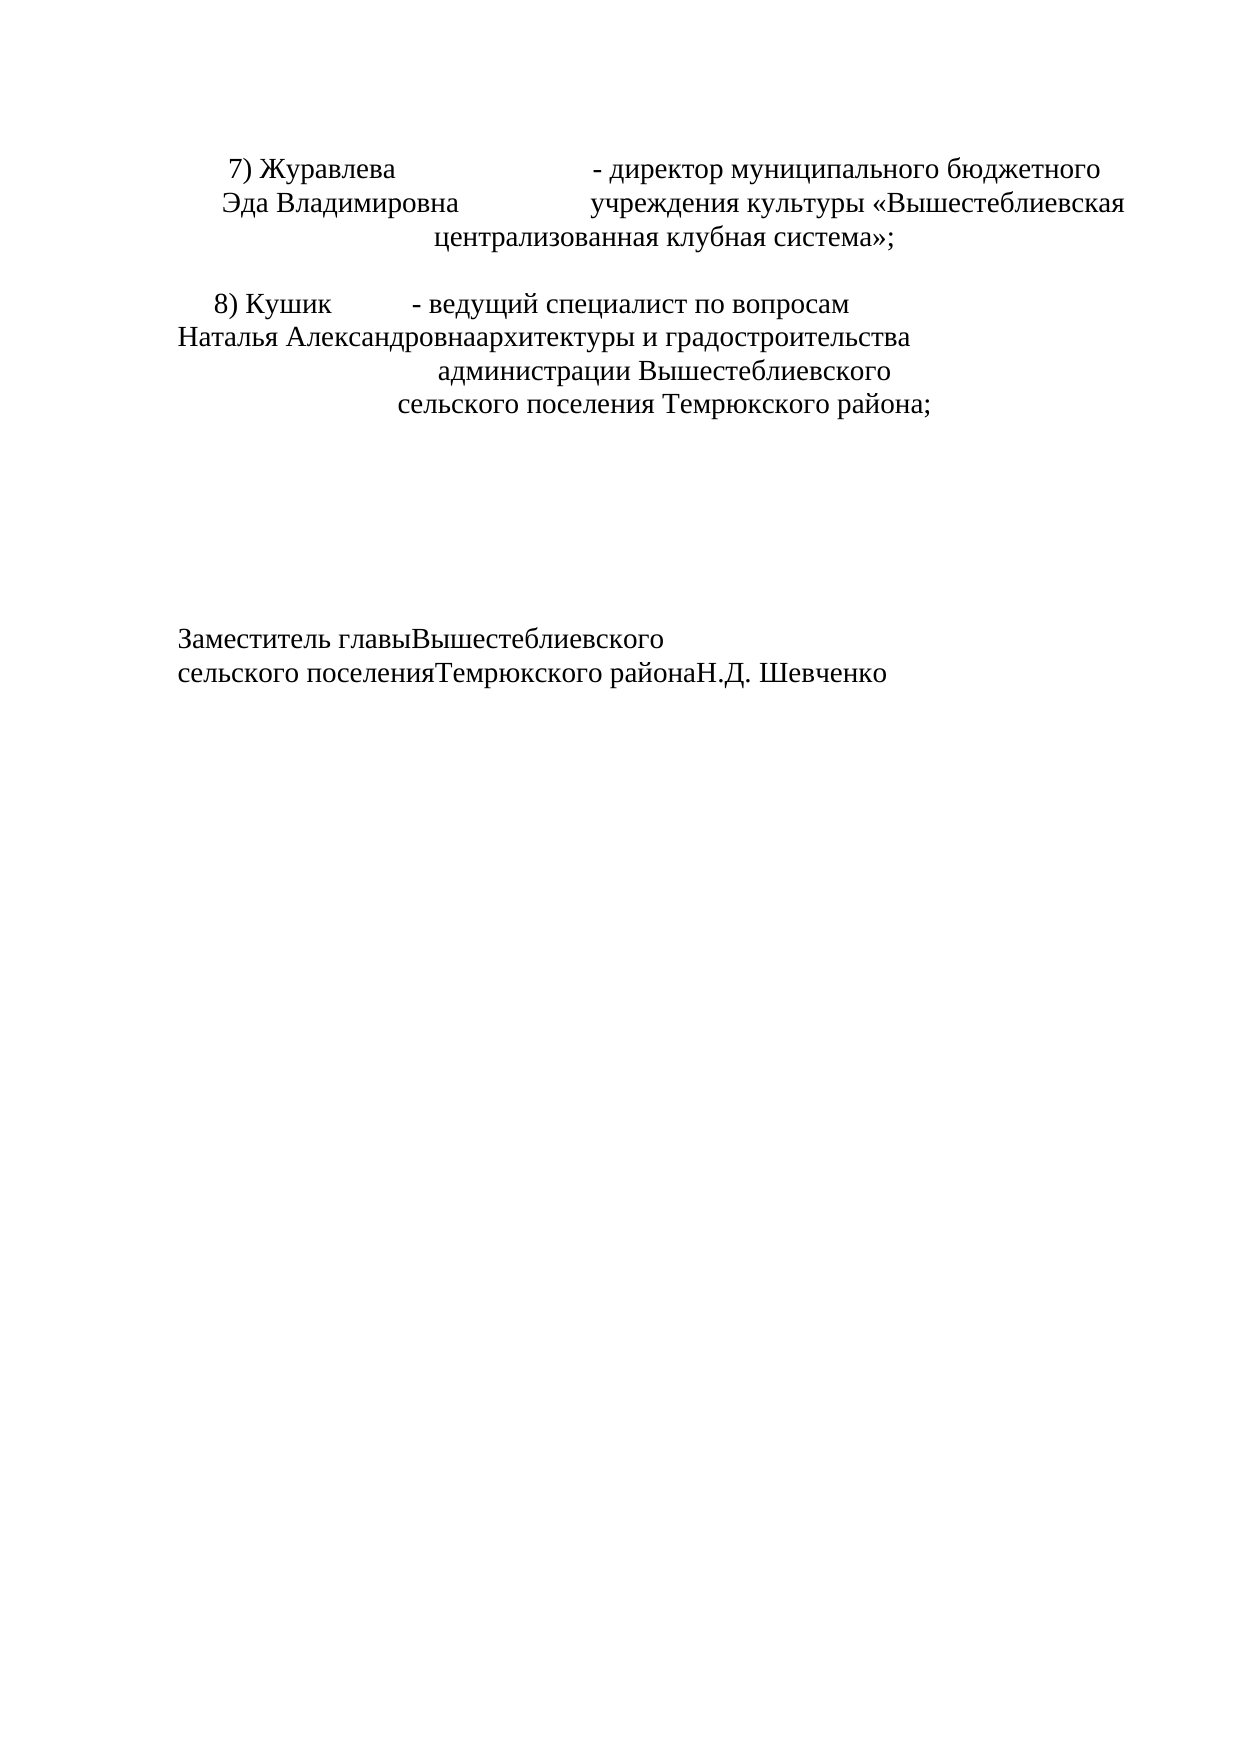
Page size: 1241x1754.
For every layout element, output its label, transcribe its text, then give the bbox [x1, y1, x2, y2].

text 8) Кушик - ведущий специалист по вопросам [177, 286, 1152, 319]
text Наталья Александровнаархитектуры и градостроительства [177, 319, 1152, 353]
text Заместитель главыВышестеблиевского [177, 621, 1152, 655]
text 7) Журавлева - директор муниципального бюджетного [177, 152, 1152, 185]
text сельского поселения Темрюкского района; [177, 386, 1152, 420]
text администрации Вышестеблиевского [177, 353, 1152, 386]
text Эда Владимировна учреждения культуры «Вышестеблиевская [222, 185, 1152, 219]
text централизованная клубная система»; [177, 219, 1152, 252]
text сельского поселенияТемрюкского районаН.Д. Шевченко [177, 655, 1152, 688]
